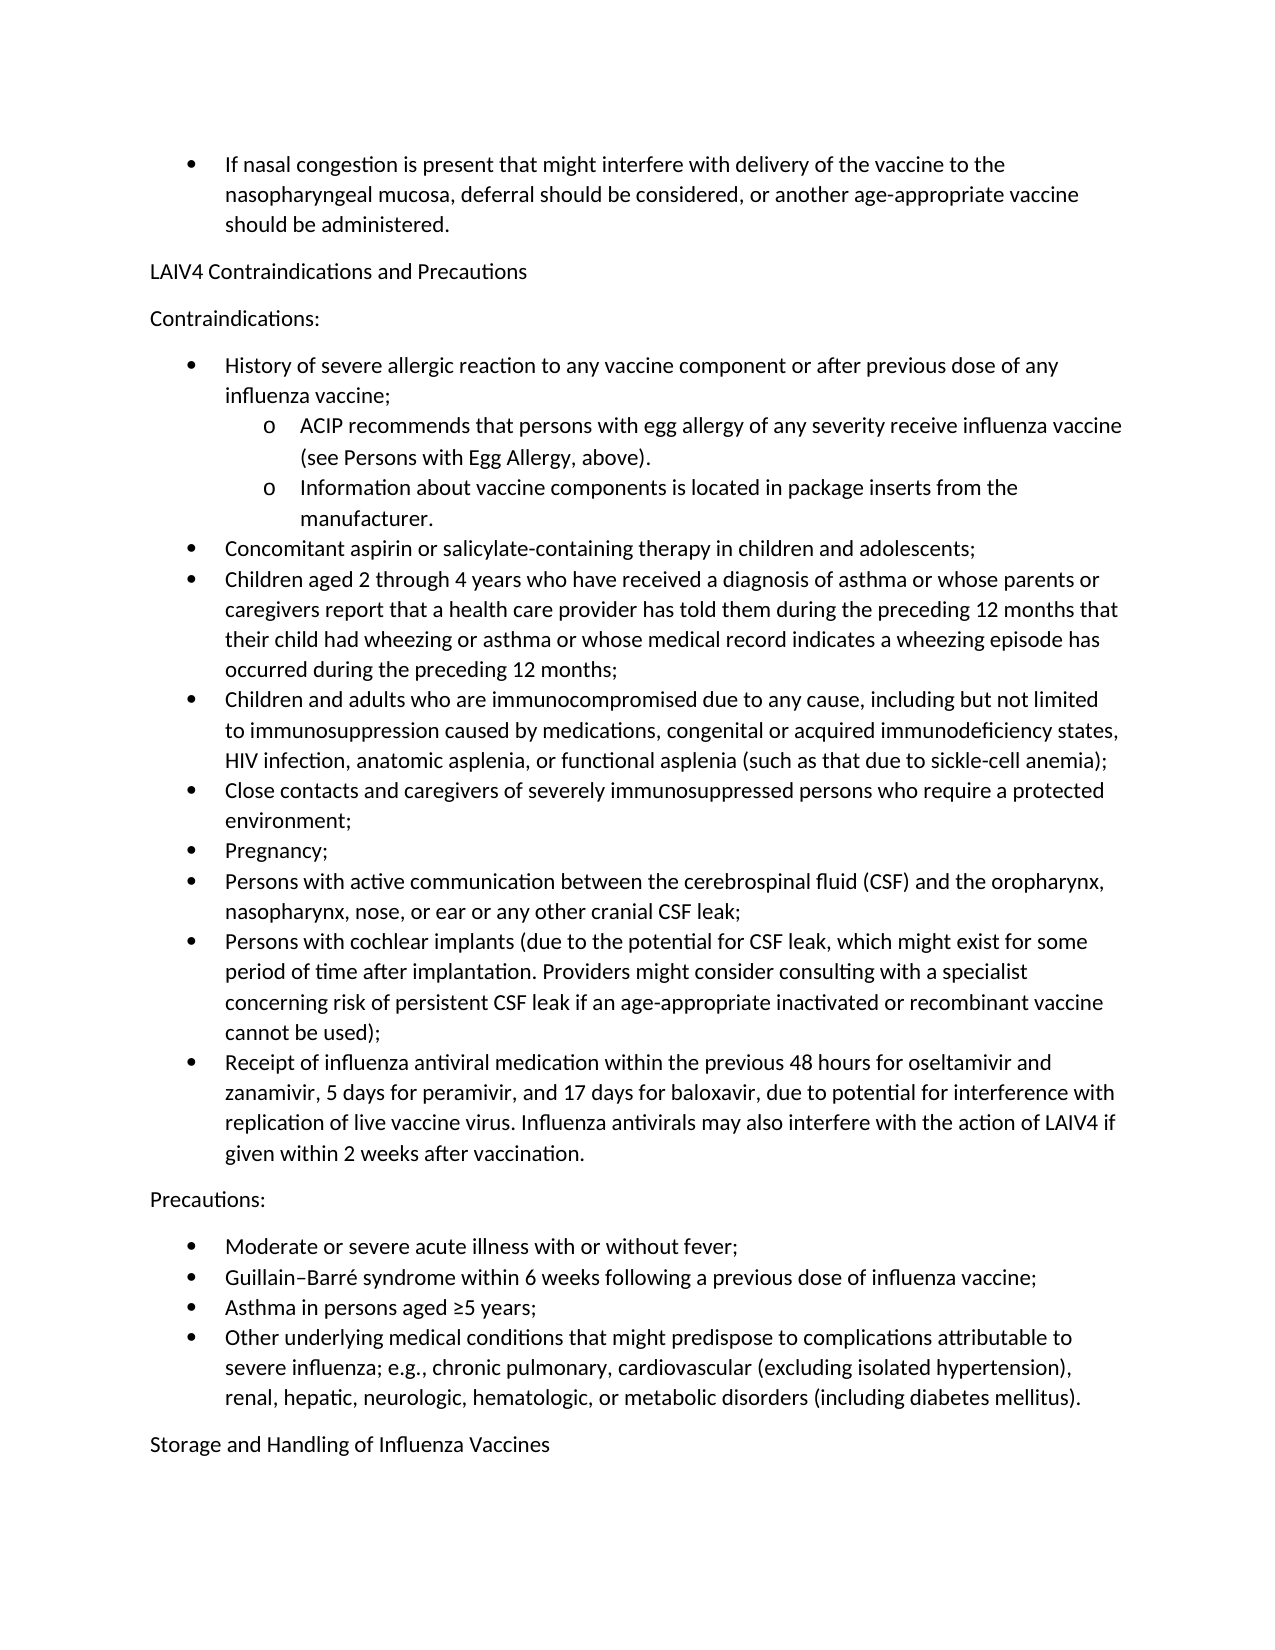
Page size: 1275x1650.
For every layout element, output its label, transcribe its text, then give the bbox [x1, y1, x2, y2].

list Close contacts and caregivers of severely immunosuppressed persons who require a protected environment; [187, 776, 1125, 834]
list Persons with active communication between the cerebrospinal fluid (CSF) and the oropharynx, nasopharynx, nose, or ear or any other cranial CSF leak; [187, 867, 1125, 925]
list History of severe allergic reaction to any vaccine component or after previous dose of any influenza vaccine; [187, 351, 1125, 409]
list If nasal congestion is present that might interfere with delivery of the vaccine to the nasopharyngeal mucosa, deferral should be considered, or another age-appropriate vaccine should be administered. [187, 150, 1125, 238]
list Asthma in persons aged ≥5 years; [187, 1293, 1125, 1321]
text LAIV4 Contraindications and Precautions [150, 257, 1125, 285]
list Other underlying medical conditions that might predispose to complications attributable to severe influenza; e.g., chronic pulmonary, cardiovascular (excluding isolated hypertension), renal, hepatic, neurologic, hematologic, or metabolic disorders (including diabetes mellitus). [187, 1323, 1125, 1412]
list Pregnancy; [187, 837, 1125, 865]
list Guillain–Barré syndrome within 6 weeks following a previous dose of influenza vaccine; [187, 1263, 1125, 1291]
list Persons with cochlear implants (due to the potential for CSF leak, which might exist for some period of time after implantation. Providers might consider consulting with a specialist concerning risk of persistent CSF leak if an age-appropriate inactivated or recombinant vaccine cannot be used); [187, 927, 1125, 1046]
list Moderate or severe acute illness with or without fever; [187, 1232, 1125, 1261]
list Children and adults who are immunocompromised due to any cause, including but not limited to immunosuppression caused by medications, congenital or acquired immunodeficiency states, HIV infection, anatomic asplenia, or functional asplenia (such as that due to sickle-cell anemia); [187, 686, 1125, 774]
list Receipt of influenza antiviral medication within the previous 48 hours for oseltamivir and zanamivir, 5 days for peramivir, and 17 days for baloxavir, due to potential for interference with replication of live vaccine virus. Influenza antivirals may also interfere with the action of LAIV4 if given within 2 weeks after vaccination. [187, 1048, 1125, 1167]
list Concomitant aspirin or salicylate-containing therapy in children and adolescents; [187, 534, 1125, 563]
list Children aged 2 through 4 years who have received a diagnosis of asthma or whose parents or caregivers report that a health care provider has told them during the preceding 12 months that their child had wheezing or asthma or whose medical record indicates a wheezing episode has occurred during the preceding 12 months; [187, 565, 1125, 683]
text Storage and Handling of Influenza Vaccines [150, 1430, 1125, 1458]
list ACIP recommends that persons with egg allergy of any severity receive influenza vaccine (see Persons with Egg Allergy, above). [262, 411, 1125, 471]
list Information about vaccine components is located in package inserts from the manufacturer. [262, 473, 1125, 532]
text Contraindications: [150, 304, 1125, 332]
text Precautions: [150, 1186, 1125, 1214]
